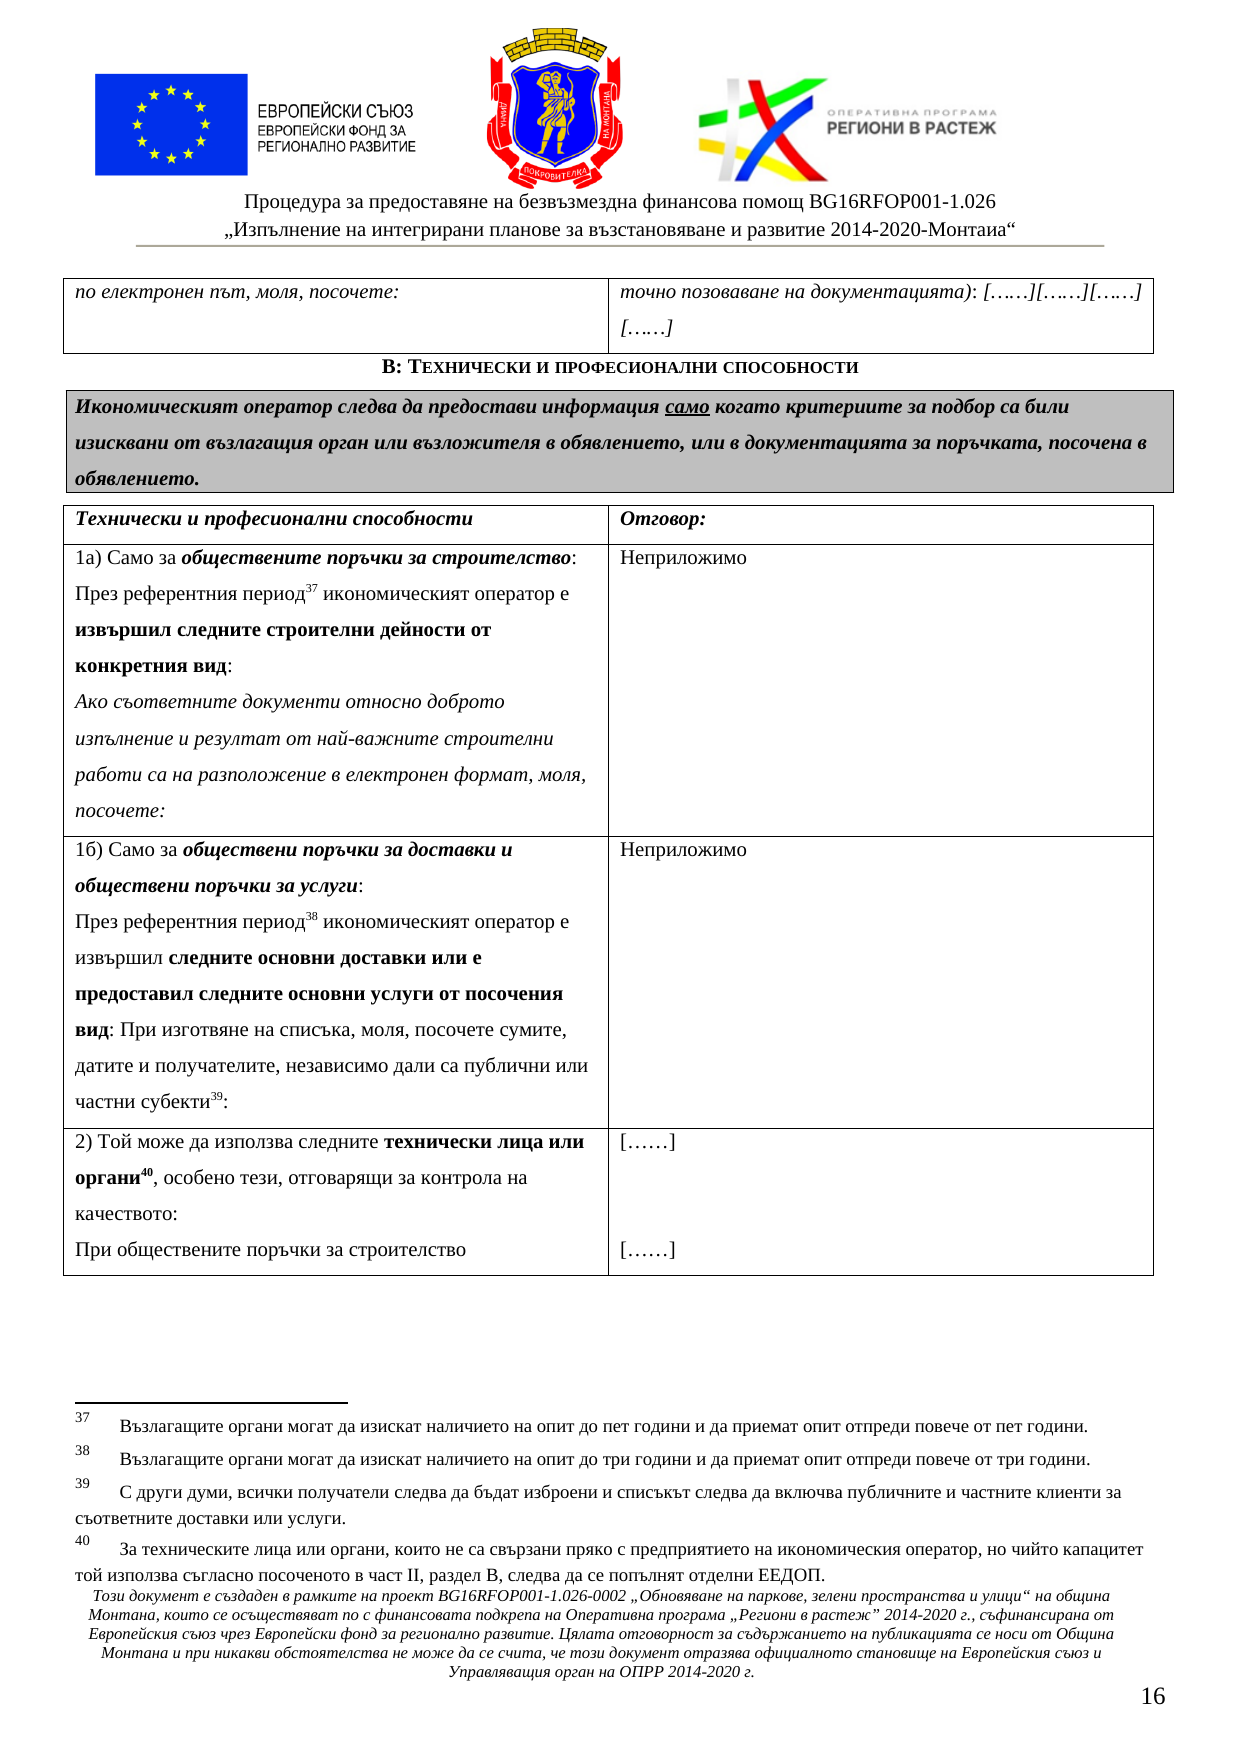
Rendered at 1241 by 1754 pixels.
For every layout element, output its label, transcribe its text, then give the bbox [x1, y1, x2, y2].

table_cell […] (уеб адрес, орган или служба, издаващи документа, точно позоваване на документацията): [……][……][……][……] [609, 279, 1153, 353]
picture [683, 70, 1019, 189]
table_cell [……] [……] [609, 1129, 1153, 1275]
table_cell Неприложимо [609, 837, 1153, 1127]
picture [486, 28, 623, 189]
table_cell Неприложимо [609, 545, 1153, 836]
table_cell 1а) Само за обществените поръчки за строителство: През референтния период икономическият оператор е извършил следните строителни дейности от конкретния вид: Ако съответните документи относно доброто изпълнение и резултат от най-важните строителни работи са на разположение в електронен формат, моля, посочете: [64, 545, 608, 836]
table_cell 1б) Само за обществени поръчки за доставки и обществени поръчки за услуги: През референтния период икономическият оператор е извършил следните основни доставки или е предоставил следните основни услуги от посочения вид: При изготвяне на списъка, моля, посочете сумите, датите и получателите, независимо дали са публични или частни субекти: [64, 837, 608, 1127]
title В: Технически и професионални способности [75, 354, 1165, 378]
picture [80, 62, 444, 189]
table_header Технически и професионални способности [64, 506, 608, 544]
text Икономическият оператор следва да предостави информация само когато критериите за подбор са били изисквани от възлагащия орган или възложителя в обявлението, или в документацията за поръчката, посочена в обявлението. [67, 391, 1173, 492]
table_header Отговор: [609, 506, 1153, 544]
